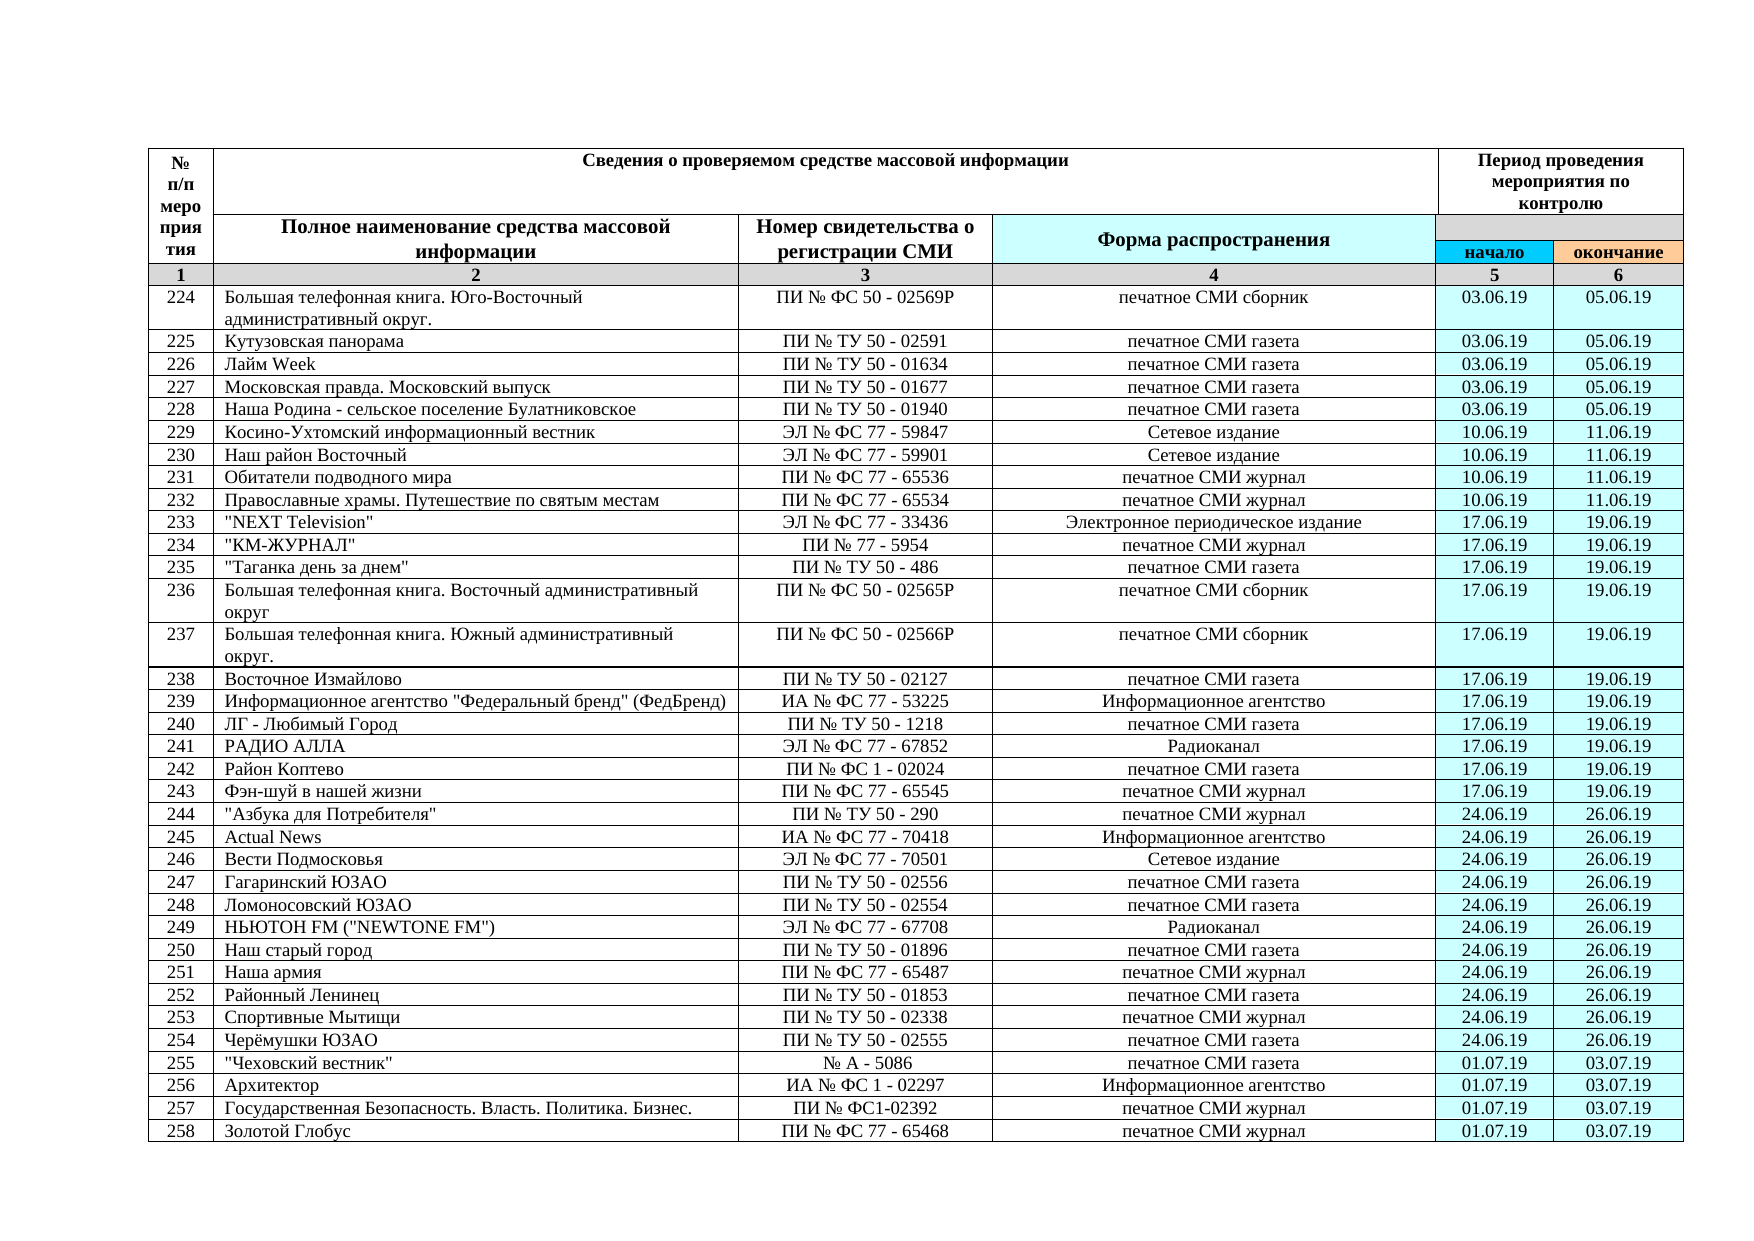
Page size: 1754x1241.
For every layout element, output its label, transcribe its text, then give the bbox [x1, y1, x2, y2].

table_cell 03.06.19 [1436, 330, 1553, 352]
table_cell ПИ № ТУ 50 - 1218 [739, 713, 992, 734]
table_cell 03.07.19 [1554, 1097, 1683, 1118]
table_cell 17.06.19 [1436, 556, 1553, 578]
table_cell 19.06.19 [1554, 690, 1683, 712]
table_cell Наша армия [214, 961, 738, 983]
table_cell 19.06.19 [1554, 758, 1683, 779]
table_cell 5 [1436, 264, 1553, 285]
table_cell 26.06.19 [1554, 826, 1683, 847]
table_header № п/п мероприятия [149, 149, 213, 263]
table_cell ПИ № ФС 50 - 02566Р [739, 623, 992, 666]
table_cell Полное наименование средства массовой информации [214, 215, 738, 263]
table_cell 17.06.19 [1436, 668, 1553, 689]
table_cell печатное СМИ газета [993, 984, 1435, 1005]
table_cell ЛГ - Любимый Город [214, 713, 738, 734]
table_cell печатное СМИ журнал [993, 489, 1435, 510]
table_cell печатное СМИ сборник [993, 623, 1435, 666]
table_cell 26.06.19 [1554, 1029, 1683, 1051]
table_cell печатное СМИ журнал [993, 803, 1435, 824]
table_cell "КМ-ЖУРНАЛ" [214, 534, 738, 555]
table_cell ПИ № ТУ 50 - 01940 [739, 398, 992, 420]
table_cell 19.06.19 [1554, 780, 1683, 802]
table_cell ПИ № ФС 77 - 65487 [739, 961, 992, 983]
table_cell "Таганка день за днем" [214, 556, 738, 578]
table_cell Район Коптево [214, 758, 738, 779]
table_cell Фэн-шуй в нашей жизни [214, 780, 738, 802]
table_cell 17.06.19 [1436, 511, 1553, 533]
table_cell Информационное агентство [993, 690, 1435, 712]
table_cell Спортивные Мытищи [214, 1006, 738, 1028]
table_cell печатное СМИ журнал [993, 1006, 1435, 1028]
table_cell 10.06.19 [1436, 444, 1553, 465]
table_cell Восточное Измайлово [214, 668, 738, 689]
table_cell 24.06.19 [1436, 961, 1553, 983]
table_cell 11.06.19 [1554, 489, 1683, 510]
table_cell 10.06.19 [1436, 466, 1553, 488]
table_cell 4 [993, 264, 1435, 285]
table_cell печатное СМИ газета [993, 398, 1435, 420]
table_cell 24.06.19 [1436, 1029, 1553, 1051]
table_cell печатное СМИ газета [993, 713, 1435, 734]
table_cell 01.07.19 [1436, 1097, 1553, 1118]
table_cell 24.06.19 [1436, 848, 1553, 870]
table_cell печатное СМИ журнал [993, 780, 1435, 802]
table_cell 03.06.19 [1436, 376, 1553, 397]
table_cell 01.07.19 [1436, 1120, 1553, 1141]
table_cell [1436, 215, 1683, 240]
table_cell печатное СМИ журнал [993, 961, 1435, 983]
table_cell 03.07.19 [1554, 1120, 1683, 1141]
table_cell 01.07.19 [1436, 1052, 1553, 1073]
table_cell Форма распространения [993, 215, 1435, 263]
table_cell Государственная Безопасность. Власть. Политика. Бизнес. [214, 1097, 738, 1118]
table_cell 17.06.19 [1436, 534, 1553, 555]
table_cell ПИ № ФС 77 - 65536 [739, 466, 992, 488]
table_cell Большая телефонная книга. Восточный административный округ [214, 579, 738, 622]
table_cell 24.06.19 [1436, 984, 1553, 1005]
table_cell 248 [149, 894, 213, 915]
table_cell 19.06.19 [1554, 534, 1683, 555]
table_cell ПИ № ТУ 50 - 01896 [739, 939, 992, 960]
table_cell 03.06.19 [1436, 286, 1553, 329]
table_cell 11.06.19 [1554, 444, 1683, 465]
table_cell Электронное периодическое издание [993, 511, 1435, 533]
table_cell 24.06.19 [1436, 871, 1553, 892]
table_cell Большая телефонная книга. Юго-Восточный административный округ. [214, 286, 738, 329]
table_cell Большая телефонная книга. Южный административный округ. [214, 623, 738, 666]
table_cell ПИ № ТУ 50 - 02555 [739, 1029, 992, 1051]
table_cell 05.06.19 [1554, 376, 1683, 397]
table_cell 230 [149, 444, 213, 465]
table_cell 240 [149, 713, 213, 734]
table_cell печатное СМИ журнал [993, 1097, 1435, 1118]
table_cell Ломоносовский ЮЗАО [214, 894, 738, 915]
table_cell печатное СМИ журнал [993, 1120, 1435, 1141]
table_cell печатное СМИ газета [993, 871, 1435, 892]
table_cell 6 [1554, 264, 1683, 285]
table_cell 257 [149, 1097, 213, 1118]
table_cell ИА № ФС 77 - 53225 [739, 690, 992, 712]
table_cell 237 [149, 623, 213, 666]
table_cell 05.06.19 [1554, 353, 1683, 374]
table_cell 26.06.19 [1554, 916, 1683, 938]
table_cell 255 [149, 1052, 213, 1073]
table_cell Наш район Восточный [214, 444, 738, 465]
table_cell 247 [149, 871, 213, 892]
table_cell ПИ № ТУ 50 - 02556 [739, 871, 992, 892]
table_cell 256 [149, 1074, 213, 1096]
table_cell 26.06.19 [1554, 871, 1683, 892]
table_cell 233 [149, 511, 213, 533]
table_cell ПИ № ФС1-02392 [739, 1097, 992, 1118]
table_cell 19.06.19 [1554, 556, 1683, 578]
table_cell ИА № ФС 1 - 02297 [739, 1074, 992, 1096]
table_cell ПИ № ТУ 50 - 02554 [739, 894, 992, 915]
table_cell ПИ № 77 - 5954 [739, 534, 992, 555]
table_cell ПИ № ТУ 50 - 01677 [739, 376, 992, 397]
table_cell ЭЛ № ФС 77 - 67852 [739, 735, 992, 757]
table_cell ЭЛ № ФС 77 - 67708 [739, 916, 992, 938]
table_cell Информационное агентство "Федеральный бренд" (ФедБренд) [214, 690, 738, 712]
table_cell Черёмушки ЮЗАО [214, 1029, 738, 1051]
table_cell Номер свидетельства о регистрации СМИ [739, 215, 992, 263]
table_cell ПИ № ФС 1 - 02024 [739, 758, 992, 779]
table_cell 235 [149, 556, 213, 578]
table_cell 03.07.19 [1554, 1052, 1683, 1073]
table_cell печатное СМИ сборник [993, 286, 1435, 329]
table_cell печатное СМИ газета [993, 330, 1435, 352]
table_cell 243 [149, 780, 213, 802]
table_cell печатное СМИ газета [993, 758, 1435, 779]
table_cell 05.06.19 [1554, 330, 1683, 352]
table_cell Золотой Глобус [214, 1120, 738, 1141]
table_cell ПИ № ТУ 50 - 01634 [739, 353, 992, 374]
table_cell 17.06.19 [1436, 780, 1553, 802]
table_cell НЬЮТОН FM ("NEWTONE FM") [214, 916, 738, 938]
table_cell 05.06.19 [1554, 286, 1683, 329]
table_cell 229 [149, 421, 213, 442]
table_cell ПИ № ФС 77 - 65534 [739, 489, 992, 510]
table_cell печатное СМИ газета [993, 353, 1435, 374]
table_cell Архитектор [214, 1074, 738, 1096]
table_cell ПИ № ТУ 50 - 01853 [739, 984, 992, 1005]
table_cell 251 [149, 961, 213, 983]
table_cell ПИ № ТУ 50 - 290 [739, 803, 992, 824]
table_cell Лайм Week [214, 353, 738, 374]
table_cell ПИ № ТУ 50 - 02338 [739, 1006, 992, 1028]
table_cell начало [1436, 241, 1553, 263]
table_cell 11.06.19 [1554, 421, 1683, 442]
table_cell 254 [149, 1029, 213, 1051]
table_cell Наша Родина - сельское поселение Булатниковское [214, 398, 738, 420]
table_cell 19.06.19 [1554, 623, 1683, 666]
table_cell 26.06.19 [1554, 984, 1683, 1005]
table_cell 24.06.19 [1436, 803, 1553, 824]
table_cell 17.06.19 [1436, 713, 1553, 734]
table_cell 239 [149, 690, 213, 712]
table_cell 225 [149, 330, 213, 352]
table_header Период проведения мероприятия по контролю [1439, 149, 1683, 213]
table_cell № А - 5086 [739, 1052, 992, 1073]
table_cell 224 [149, 286, 213, 329]
table_cell 03.07.19 [1554, 1074, 1683, 1096]
table_cell 232 [149, 489, 213, 510]
table_cell 241 [149, 735, 213, 757]
table_cell ЭЛ № ФС 77 - 59847 [739, 421, 992, 442]
table_cell ПИ № ФС 77 - 65545 [739, 780, 992, 802]
table_cell печатное СМИ журнал [993, 466, 1435, 488]
table_cell 10.06.19 [1436, 421, 1553, 442]
table_cell 05.06.19 [1554, 398, 1683, 420]
table_header Сведения о проверяемом средстве массовой информации [214, 149, 1438, 213]
table_cell печатное СМИ газета [993, 894, 1435, 915]
table_cell 19.06.19 [1554, 735, 1683, 757]
table_cell 2 [214, 264, 738, 285]
table_cell 03.06.19 [1436, 353, 1553, 374]
table_cell Информационное агентство [993, 1074, 1435, 1096]
table_cell ЭЛ № ФС 77 - 33436 [739, 511, 992, 533]
table_cell окончание [1554, 241, 1683, 263]
table_cell 03.06.19 [1436, 398, 1553, 420]
table_cell Наш старый город [214, 939, 738, 960]
table_cell печатное СМИ сборник [993, 579, 1435, 622]
table_cell печатное СМИ газета [993, 668, 1435, 689]
table_cell Косино-Ухтомский информационный вестник [214, 421, 738, 442]
table_cell ПИ № ТУ 50 - 02127 [739, 668, 992, 689]
table_cell 24.06.19 [1436, 1006, 1553, 1028]
table_cell 3 [739, 264, 992, 285]
table_cell 26.06.19 [1554, 803, 1683, 824]
table_cell Гагаринский ЮЗАО [214, 871, 738, 892]
table_cell 26.06.19 [1554, 894, 1683, 915]
table_cell 24.06.19 [1436, 894, 1553, 915]
table_cell 24.06.19 [1436, 939, 1553, 960]
table_cell 26.06.19 [1554, 848, 1683, 870]
table_cell 10.06.19 [1436, 489, 1553, 510]
table_cell 19.06.19 [1554, 579, 1683, 622]
table_cell "NEXT Television" [214, 511, 738, 533]
table_cell 17.06.19 [1436, 623, 1553, 666]
table_cell 258 [149, 1120, 213, 1141]
table_cell печатное СМИ газета [993, 1029, 1435, 1051]
table_cell печатное СМИ газета [993, 556, 1435, 578]
table_cell Вести Подмосковья [214, 848, 738, 870]
table_cell печатное СМИ газета [993, 939, 1435, 960]
table_cell Кутузовская панорама [214, 330, 738, 352]
table_cell 1 [149, 264, 213, 285]
table_cell 24.06.19 [1436, 916, 1553, 938]
table_cell ЭЛ № ФС 77 - 70501 [739, 848, 992, 870]
table_cell 249 [149, 916, 213, 938]
table_cell Православные храмы. Путешествие по святым местам [214, 489, 738, 510]
table_cell Информационное агентство [993, 826, 1435, 847]
table_cell 252 [149, 984, 213, 1005]
table_cell 26.06.19 [1554, 1006, 1683, 1028]
table_cell ПИ № ФС 50 - 02569Р [739, 286, 992, 329]
table_cell 234 [149, 534, 213, 555]
table_cell ПИ № ФС 50 - 02565Р [739, 579, 992, 622]
table_cell 01.07.19 [1436, 1074, 1553, 1096]
table_cell печатное СМИ журнал [993, 534, 1435, 555]
table_cell 17.06.19 [1436, 690, 1553, 712]
table_cell ЭЛ № ФС 77 - 59901 [739, 444, 992, 465]
table_cell Actual News [214, 826, 738, 847]
table_cell печатное СМИ газета [993, 376, 1435, 397]
table_cell Сетевое издание [993, 421, 1435, 442]
table_cell Сетевое издание [993, 848, 1435, 870]
table_cell 19.06.19 [1554, 511, 1683, 533]
table_cell 245 [149, 826, 213, 847]
table_cell 244 [149, 803, 213, 824]
table_cell 17.06.19 [1436, 758, 1553, 779]
table_cell 227 [149, 376, 213, 397]
table_cell ПИ № ФС 77 - 65468 [739, 1120, 992, 1141]
table_cell 226 [149, 353, 213, 374]
table_cell 19.06.19 [1554, 713, 1683, 734]
table_cell 236 [149, 579, 213, 622]
table_cell ПИ № ТУ 50 - 02591 [739, 330, 992, 352]
table_cell 26.06.19 [1554, 939, 1683, 960]
table_cell 238 [149, 668, 213, 689]
table_cell "Азбука для Потребителя" [214, 803, 738, 824]
table_cell ИА № ФС 77 - 70418 [739, 826, 992, 847]
table_cell Районный Ленинец [214, 984, 738, 1005]
table_cell 228 [149, 398, 213, 420]
table_cell Радиоканал [993, 735, 1435, 757]
table_cell Московская правда. Московский выпуск [214, 376, 738, 397]
table_cell 231 [149, 466, 213, 488]
table_cell печатное СМИ газета [993, 1052, 1435, 1073]
table_cell 24.06.19 [1436, 826, 1553, 847]
table_cell "Чеховский вестник" [214, 1052, 738, 1073]
table_cell Радиоканал [993, 916, 1435, 938]
table_cell 242 [149, 758, 213, 779]
table_cell 26.06.19 [1554, 961, 1683, 983]
table_cell 253 [149, 1006, 213, 1028]
table_cell 19.06.19 [1554, 668, 1683, 689]
table_cell ПИ № ТУ 50 - 486 [739, 556, 992, 578]
table_cell 246 [149, 848, 213, 870]
table_cell 11.06.19 [1554, 466, 1683, 488]
table_cell Обитатели подводного мира [214, 466, 738, 488]
table_cell 250 [149, 939, 213, 960]
table_cell РАДИО АЛЛА [214, 735, 738, 757]
table_cell 17.06.19 [1436, 735, 1553, 757]
table_cell 17.06.19 [1436, 579, 1553, 622]
table_cell Сетевое издание [993, 444, 1435, 465]
